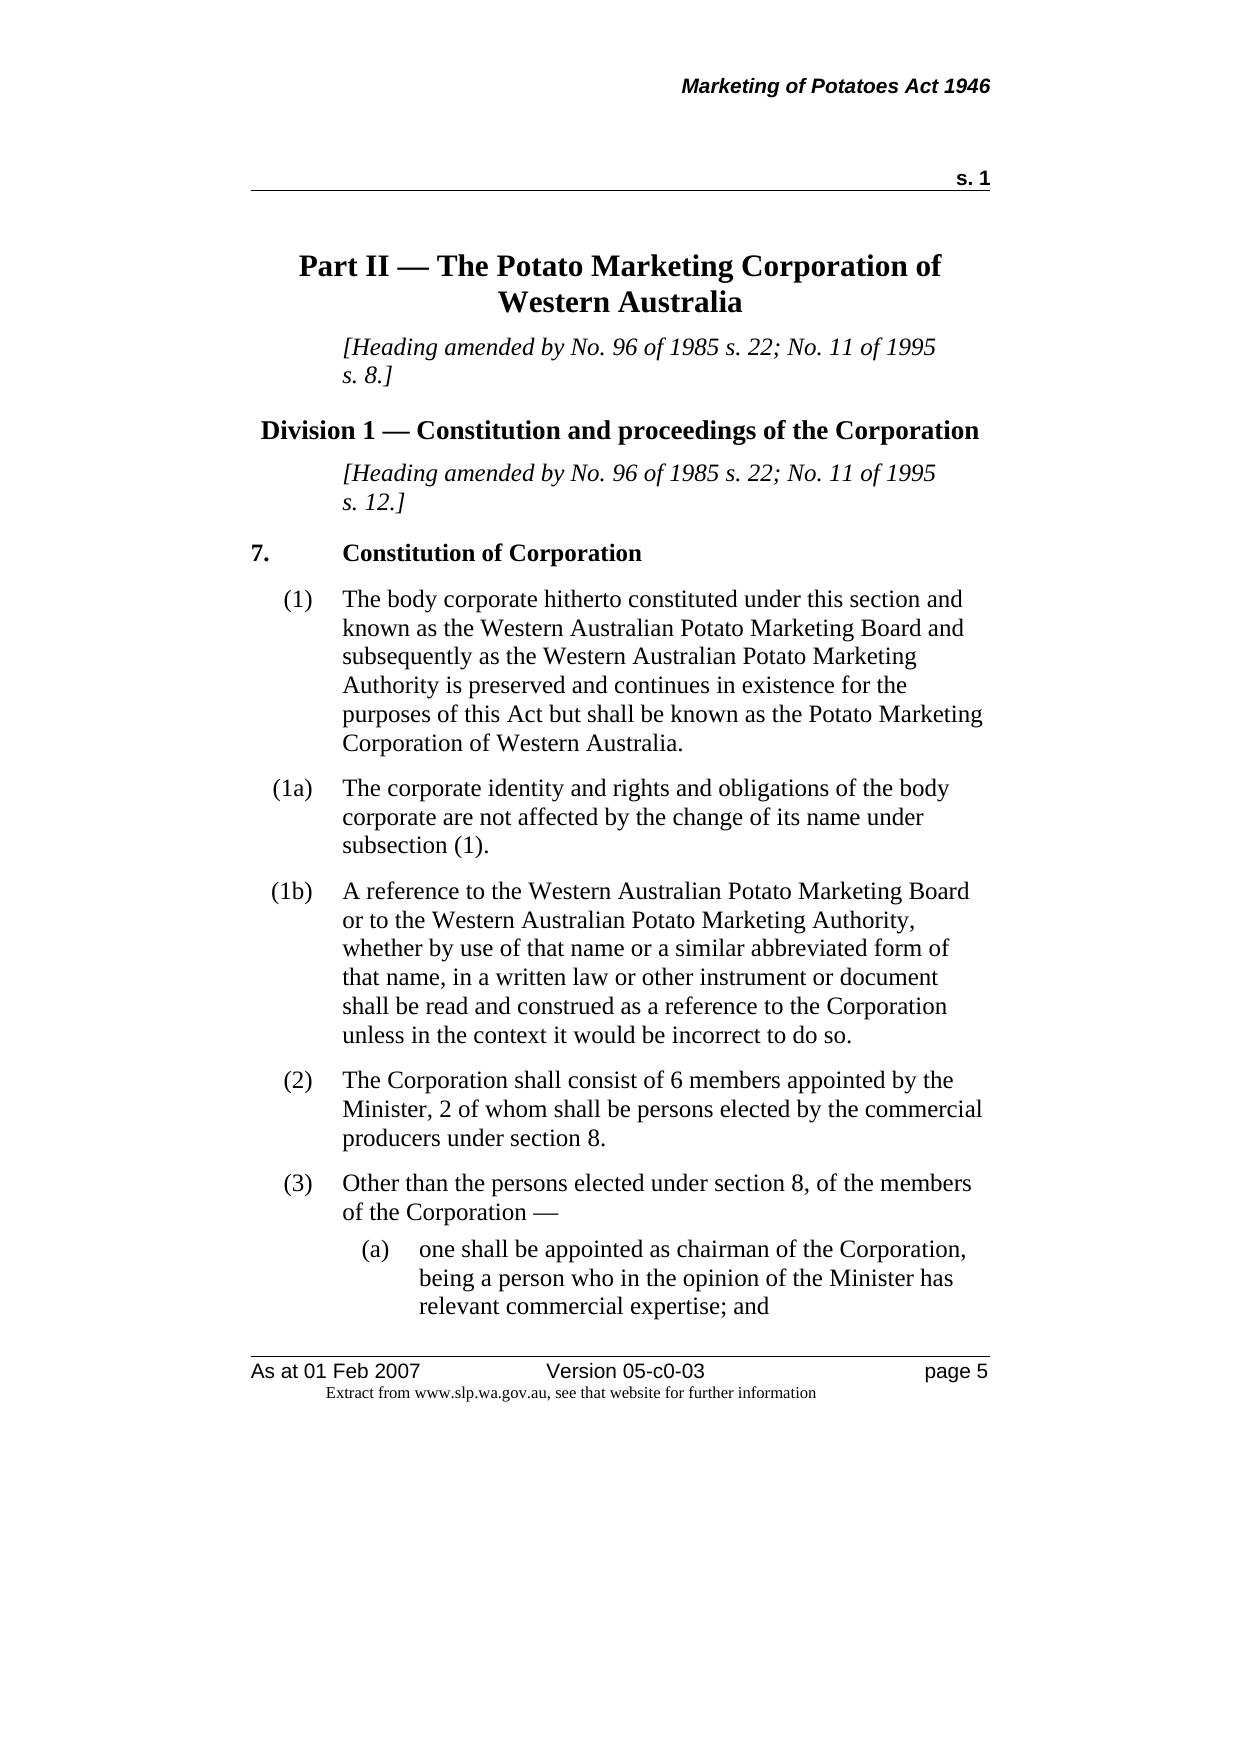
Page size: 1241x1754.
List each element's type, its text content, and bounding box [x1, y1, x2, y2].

text (1a) The corporate identity and rights and obligations of the body corporate are not affected by the change of its name under subsection (1). [251, 773, 990, 859]
text (2) The Corporation shall consist of 6 members appointed by the Minister, 2 of whom shall be persons elected by the commercial producers under section 8. [251, 1065, 990, 1151]
text (a) one shall be appointed as chairman of the Corporation, being a person who in the opinion of the Minister has relevant commercial expertise; and [251, 1234, 990, 1320]
subtitle Part II — The Potato Marketing Corporation of Western Australia [251, 247, 990, 319]
subtitle 7. Constitution of Corporation [251, 538, 990, 567]
subtitle [Heading amended by No. 96 of 1985 s. 22; No. 11 of 1995 s. 8.] [251, 332, 990, 389]
text (1) The body corporate hitherto constituted under this section and known as the Western Australian Potato Marketing Board and subsequently as the Western Australian Potato Marketing Authority is preserved and continues in existence for the purposes of this Act but shall be known as the Potato Marketing Corporation of Western Australia. [251, 584, 990, 756]
subtitle [Heading amended by No. 96 of 1985 s. 22; No. 11 of 1995 s. 12.] [251, 458, 990, 516]
subtitle Division 1 — Constitution and proceedings of the Corporation [251, 414, 990, 446]
text (3) Other than the persons elected under section 8, of the members of the Corporation — [251, 1168, 990, 1226]
text (1b) A reference to the Western Australian Potato Marketing Board or to the Western Australian Potato Marketing Authority, whether by use of that name or a similar abbreviated form of that name, in a written law or other instrument or document shall be read and construed as a reference to the Corporation unless in the context it would be incorrect to do so. [251, 876, 990, 1048]
